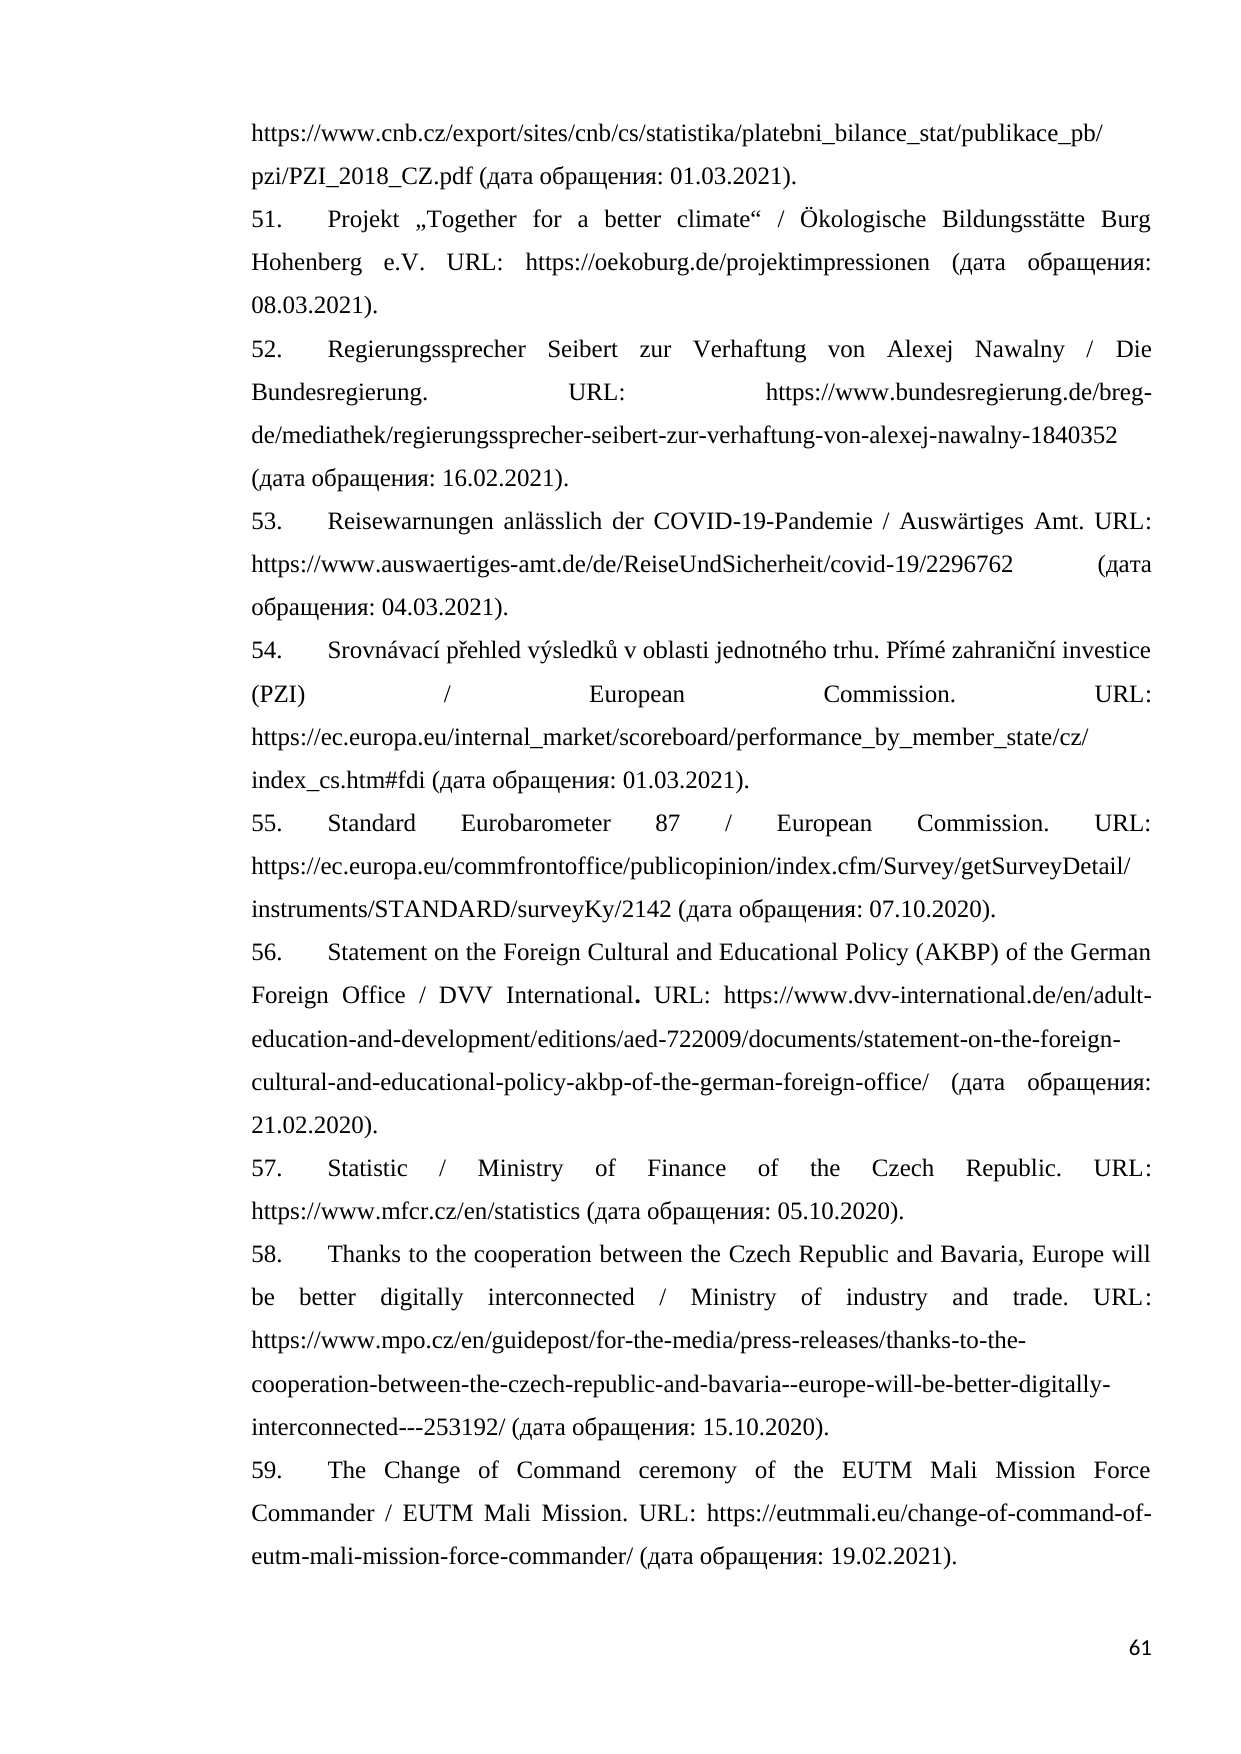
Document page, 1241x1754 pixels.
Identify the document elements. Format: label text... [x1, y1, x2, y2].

list Projekt „Together for a better climate“ / Ökologische Bildungsstätte Burg Hohenberg e.V. URL: https://oekoburg.de/projektimpressionen (дата обращения: 08.03.2021). [251, 204, 1152, 319]
list Regierungssprecher Seibert zur Verhaftung von Alexej Nawalny / Die Bundesregierung. URL: https://www.bundesregierung.de/breg-de/mediathek/regierungssprecher-seibert-zur-verhaftung-von-alexej-nawalny-1840352 (дата обращения: 16.02.2021). [251, 334, 1152, 492]
list Statistic / Ministry of Finance of the Czech Republic. URL: https://www.mfcr.cz/en/statistics (дата обращения: 05.10.2020). [251, 1153, 1152, 1225]
list Reisewarnungen anlässlich der COVID-19-Pandemie / Auswärtiges Amt. URL: https://www.auswaertiges-amt.de/de/ReiseUndSicherheit/covid-19/2296762 (дата обращения: 04.03.2021). [251, 506, 1152, 621]
list Statement on the Foreign Cultural and Educational Policy (AKBP) of the German Foreign Office / DVV International. URL: https://www.dvv-international.de/en/adult-education-and-development/editions/aed-722009/documents/statement-on-the-foreign-cultural-and-educational-policy-akbp-of-the-german-foreign-office/ (дата обращения: 21.02.2020). [251, 937, 1152, 1139]
list Srovnávací přehled výsledků v oblasti jednotného trhu. Přímé zahraniční investice (PZI) / European Commission. URL: https://ec.europa.eu/internal_market/scoreboard/performance_by_member_state/cz/index_cs.htm#fdi (дата обращения: 01.03.2021). [251, 636, 1152, 794]
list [251, 118, 1152, 190]
list The Change of Command ceremony of the EUTM Mali Mission Force Commander / ‎EUTM Mali Mission. URL: https://eutmmali.eu/change-of-command-of-eutm-mali-mission-force-commander/ (дата обращения: 19.02.2021). [251, 1455, 1152, 1570]
list Standard Eurobarometer 87 / European Commission. URL: https://ec.europa.eu/commfrontoffice/publicopinion/index.cfm/Survey/getSurveyDetail/instruments/STANDARD/surveyKy/2142 (дата обращения: 07.10.2020). [251, 808, 1152, 923]
list Thanks to the cooperation between the Czech Republic and Bavaria, Europe will be better digitally interconnected / Ministry of industry and trade. URL: https://www.mpo.cz/en/guidepost/for-the-media/press-releases/thanks-to-the-cooperation-between-the-czech-republic-and-bavaria--europe-will-be-better-digitally-interconnected---253192/ (дата обращения: 15.10.2020). [251, 1239, 1152, 1441]
